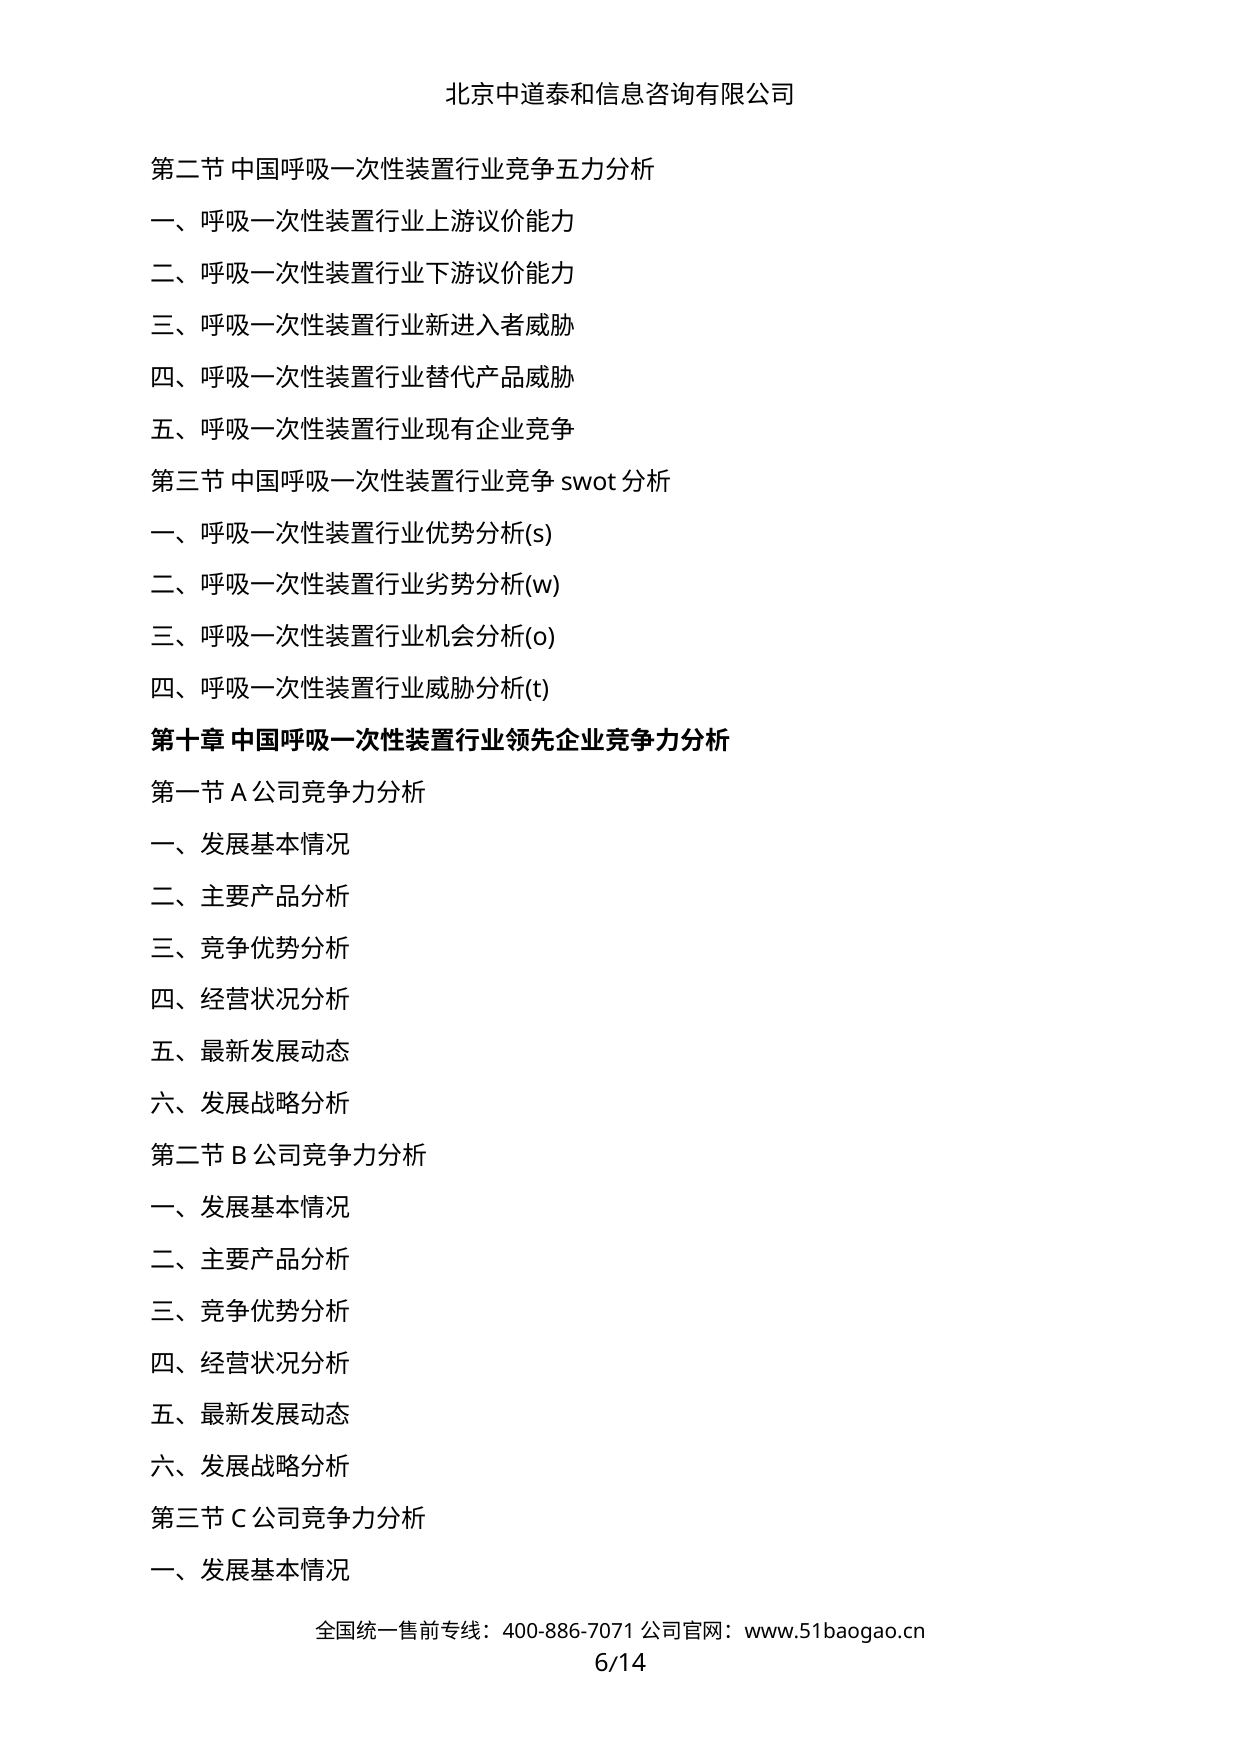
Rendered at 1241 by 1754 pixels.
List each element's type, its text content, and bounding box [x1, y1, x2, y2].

text 第十章 中国呼吸一次性装置行业领先企业竞争力分析 [150, 721, 1090, 757]
text 一、呼吸一次性装置行业上游议价能力 [150, 202, 1090, 238]
text 第三节 中国呼吸一次性装置行业竞争swot分析 [150, 461, 1090, 497]
text 五、最新发展动态 [150, 1395, 1090, 1431]
text 六、发展战略分析 [150, 1084, 1090, 1120]
text 一、发展基本情况 [150, 824, 1090, 861]
text 三、呼吸一次性装置行业新进入者威胁 [150, 306, 1090, 342]
text 二、主要产品分析 [150, 876, 1090, 912]
text 第二节 中国呼吸一次性装置行业竞争五力分析 [150, 150, 1090, 186]
text 二、呼吸一次性装置行业劣势分析(w) [150, 565, 1090, 601]
text 一、发展基本情况 [150, 1187, 1090, 1224]
text 四、经营状况分析 [150, 980, 1090, 1016]
text 四、呼吸一次性装置行业替代产品威胁 [150, 357, 1090, 394]
text 二、主要产品分析 [150, 1239, 1090, 1276]
text 三、呼吸一次性装置行业机会分析(o) [150, 617, 1090, 653]
text 六、发展战略分析 [150, 1447, 1090, 1483]
text 第二节 B公司竞争力分析 [150, 1136, 1090, 1172]
text 五、呼吸一次性装置行业现有企业竞争 [150, 409, 1090, 446]
text 一、发展基本情况 [150, 1551, 1090, 1587]
text 一、呼吸一次性装置行业优势分析(s) [150, 513, 1090, 549]
text 二、呼吸一次性装置行业下游议价能力 [150, 254, 1090, 290]
text 第三节 C公司竞争力分析 [150, 1499, 1090, 1535]
text 第一节 A公司竞争力分析 [150, 772, 1090, 809]
text 三、竞争优势分析 [150, 1291, 1090, 1327]
text 三、竞争优势分析 [150, 928, 1090, 964]
text 四、呼吸一次性装置行业威胁分析(t) [150, 669, 1090, 705]
text 四、经营状况分析 [150, 1343, 1090, 1379]
text 五、最新发展动态 [150, 1032, 1090, 1068]
